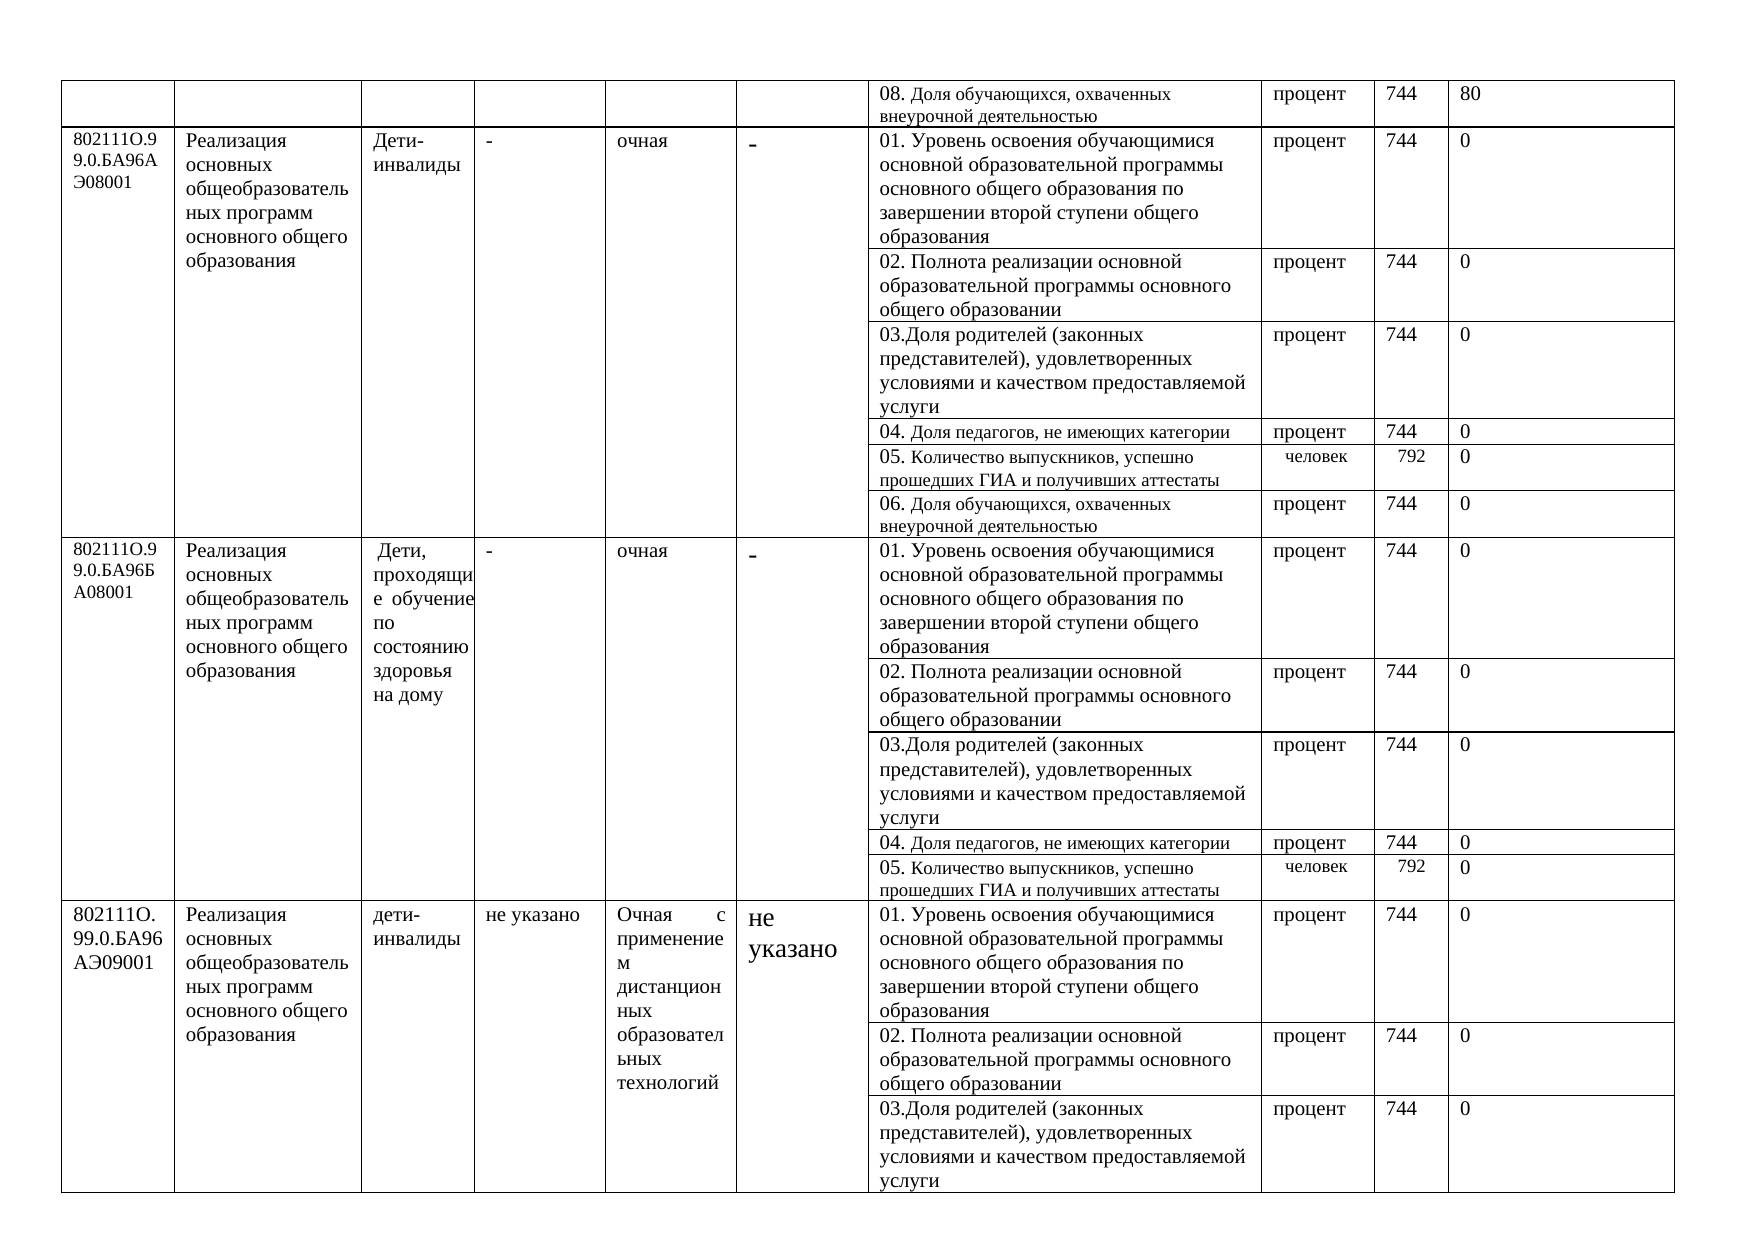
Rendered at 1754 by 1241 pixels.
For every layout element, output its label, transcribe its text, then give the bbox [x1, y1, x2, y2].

table_cell 05. Количество выпускников, успешно прошедших ГИА и получивших аттестаты [869, 445, 1261, 490]
table_cell 04. Доля педагогов, не имеющих категории [869, 830, 1261, 854]
table_cell 06. Доля обучающихся, охваченных внеурочной деятельностью [869, 491, 1261, 537]
table_cell процент [1262, 1096, 1374, 1192]
table_cell 08. Доля обучающихся, охваченных внеурочной деятельностью [869, 81, 1261, 126]
table_cell 802111О.99.0.БА96АЭ09001 [62, 901, 174, 1192]
table_cell 744 [1375, 733, 1448, 829]
table_cell 05. Количество выпускников, успешно прошедших ГИА и получивших аттестаты [869, 855, 1261, 900]
table_cell очная [606, 538, 736, 900]
table_cell 0 [1449, 128, 1674, 248]
table_cell 0 [1449, 249, 1674, 321]
table_cell 03.Доля родителей (законных представителей), удовлетворенных условиями и качеством предоставляемой услуги [869, 733, 1261, 829]
table_cell 01. Уровень освоения обучающимися основной образовательной программы основного общего образования по завершении второй ступени общего образования [869, 901, 1261, 1022]
table_cell процент [1262, 322, 1374, 418]
table_cell процент [1262, 419, 1374, 443]
table_cell 03.Доля родителей (законных представителей), удовлетворенных условиями и качеством предоставляемой услуги [869, 322, 1261, 418]
table_cell 792 [1375, 445, 1448, 490]
table_cell 0 [1449, 322, 1674, 418]
table_cell 0 [1449, 855, 1674, 900]
table_cell не указано [475, 901, 605, 1192]
table_cell 744 [1375, 1023, 1448, 1095]
table_cell 0 [1449, 419, 1674, 443]
table_cell 02. Полнота реализации основной образовательной программы основного общего образовании [869, 249, 1261, 321]
table_cell процент [1262, 830, 1374, 854]
table_cell 744 [1375, 901, 1448, 1022]
table_cell 01. Уровень освоения обучающимися основной образовательной программы основного общего образования по завершении второй ступени общего образования [869, 538, 1261, 658]
table_cell - [737, 128, 868, 537]
table_cell 744 [1375, 659, 1448, 731]
table_cell - [475, 538, 605, 900]
table_cell 02. Полнота реализации основной образовательной программы основного общего образовании [869, 659, 1261, 731]
table_cell процент [1262, 128, 1374, 248]
table_cell 0 [1449, 445, 1674, 490]
table_cell 02. Полнота реализации основной образовательной программы основного общего образовании [869, 1023, 1261, 1095]
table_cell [175, 901, 361, 1192]
table_cell 744 [1375, 128, 1448, 248]
table_cell 802111О.99.0.БА96БА08001 [62, 538, 174, 900]
table_cell Дети, проходящие обучение по состоянию здоровья на дому [362, 538, 474, 900]
table_cell 0 [1449, 830, 1674, 854]
table_cell человек [1262, 855, 1374, 900]
table_cell процент [1262, 491, 1374, 537]
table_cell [175, 128, 361, 537]
table_cell не указано [737, 901, 868, 1192]
table_cell процент [1262, 81, 1374, 126]
table_cell 744 [1375, 830, 1448, 854]
table_cell человек [1262, 445, 1374, 490]
table_cell 0 [1449, 901, 1674, 1022]
table_cell процент [1262, 1023, 1374, 1095]
table_cell процент [1262, 733, 1374, 829]
table_cell 792 [1375, 855, 1448, 900]
table_cell 744 [1375, 419, 1448, 443]
table_cell - [737, 538, 868, 900]
table_cell 744 [1375, 538, 1448, 658]
table_cell 744 [1375, 81, 1448, 126]
table_cell 03.Доля родителей (законных представителей), удовлетворенных условиями и качеством предоставляемой услуги [869, 1096, 1261, 1192]
table_cell процент [1262, 538, 1374, 658]
table_cell 744 [1375, 491, 1448, 537]
table_cell процент [1262, 659, 1374, 731]
table_cell Реализация основных общеобразовательных программ основного общего образования [175, 538, 361, 900]
table_cell 0 [1449, 1023, 1674, 1095]
table_cell 802111О.99.0.БА96АЭ08001 [62, 128, 174, 537]
table_cell 0 [1449, 538, 1674, 658]
table_cell - [475, 128, 605, 537]
table_cell 0 [1449, 659, 1674, 731]
table_cell 0 [1449, 491, 1674, 537]
table_cell Дети-инвалиды [362, 128, 474, 537]
table_cell 80 [1449, 81, 1674, 126]
table_cell 0 [1449, 733, 1674, 829]
table_cell 744 [1375, 1096, 1448, 1192]
table_cell Очная с применением дистанционных образовательных технологий [606, 901, 736, 1192]
table_cell 744 [1375, 249, 1448, 321]
table_cell дети-инвалиды [362, 901, 474, 1192]
table_cell процент [1262, 901, 1374, 1022]
table_cell 04. Доля педагогов, не имеющих категории [869, 419, 1261, 443]
table_cell очная [606, 128, 736, 537]
table_cell процент [1262, 249, 1374, 321]
table_cell 0 [1449, 1096, 1674, 1192]
table_cell 01. Уровень освоения обучающимися основной образовательной программы основного общего образования по завершении второй ступени общего образования [869, 128, 1261, 248]
table_cell 744 [1375, 322, 1448, 418]
